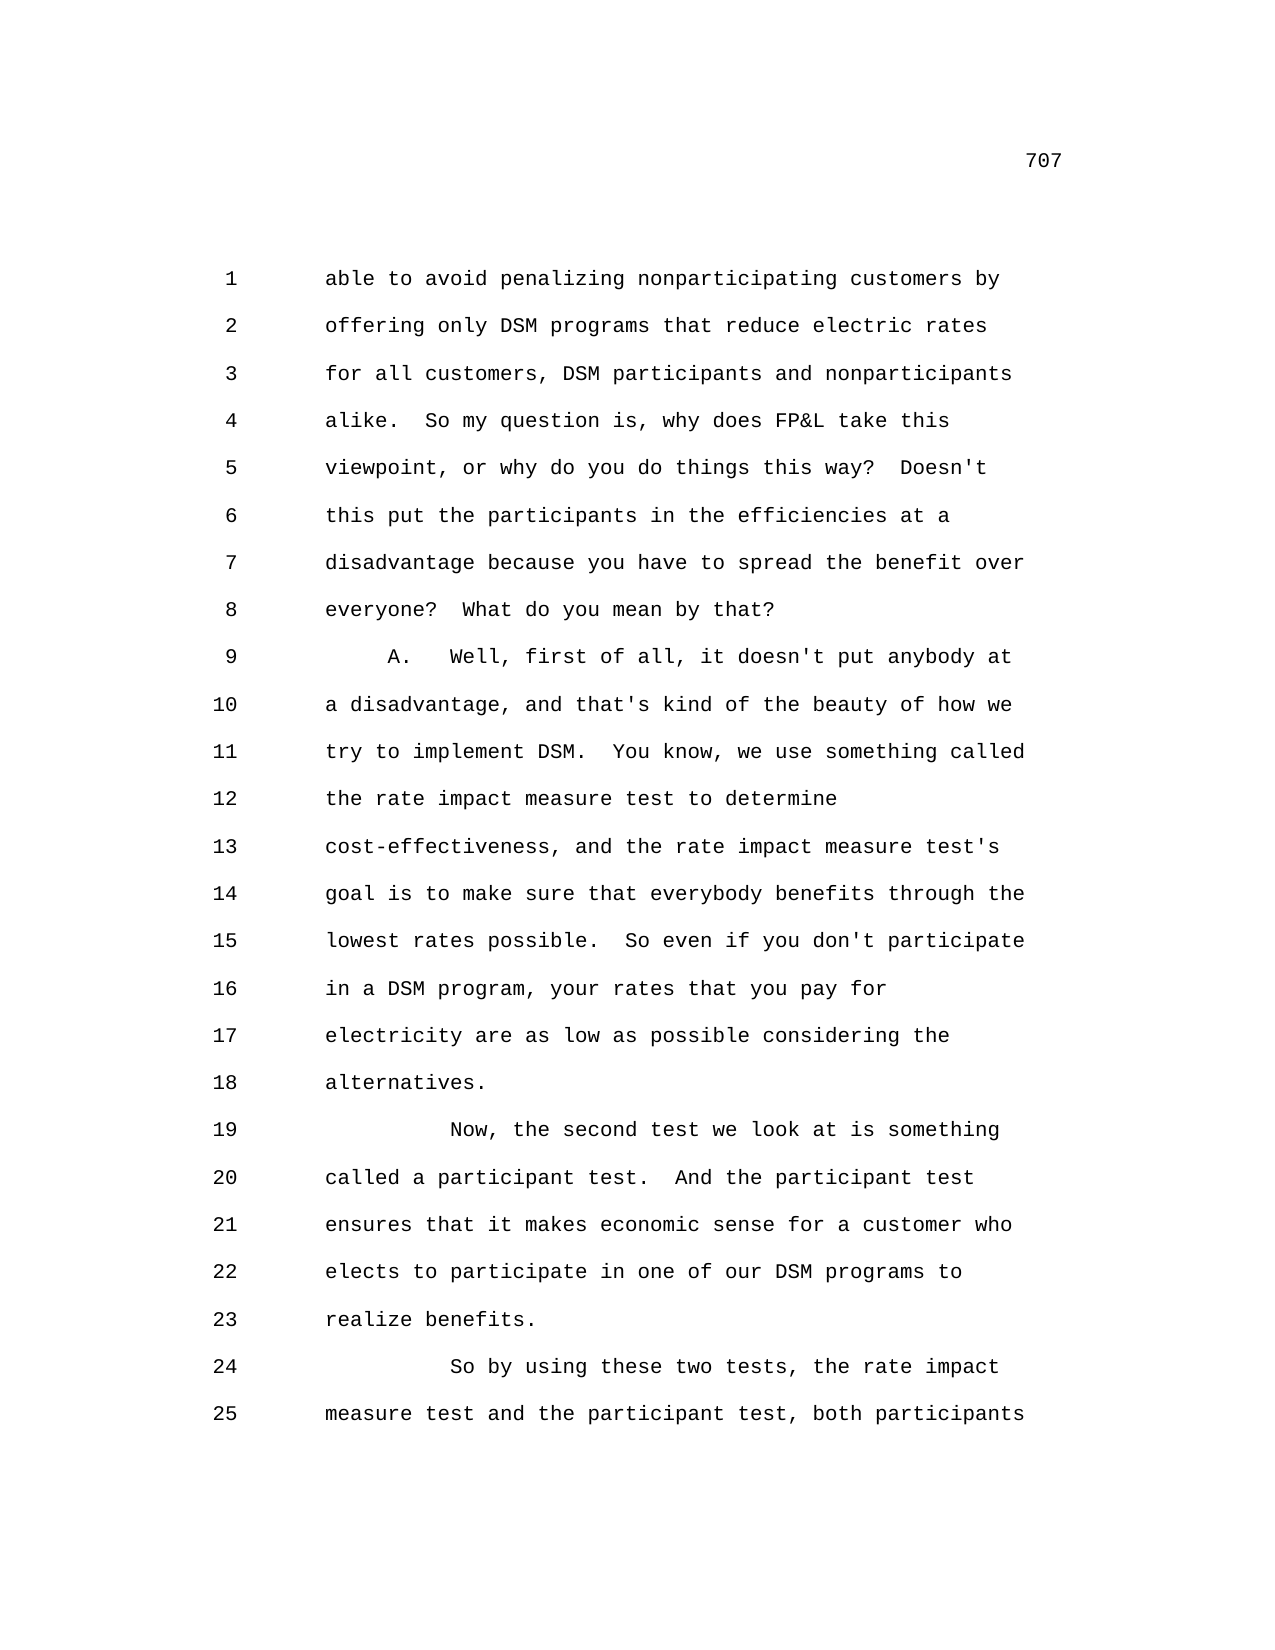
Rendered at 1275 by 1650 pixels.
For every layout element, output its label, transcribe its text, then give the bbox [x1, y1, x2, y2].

text 4 alike. So my question is, why does FP&L take this [137, 410, 1138, 434]
text 9 A. Well, first of all, it doesn't put anybody at [137, 647, 1138, 670]
text 12 the rate impact measure test to determine [137, 788, 1138, 812]
text 25 measure test and the participant test, both participants [137, 1403, 1138, 1427]
text 1 able to avoid penalizing nonparticipating customers by [137, 268, 1138, 292]
text 10 a disadvantage, and that's kind of the beauty of how we [137, 694, 1138, 717]
text 2 offering only DSM programs that reduce electric rates [137, 316, 1138, 339]
text 24 So by using these two tests, the rate impact [137, 1356, 1138, 1379]
text 707 [137, 150, 1138, 174]
text 8 everyone? What do you mean by that? [137, 599, 1138, 623]
text 13 cost-effectiveness, and the rate impact measure test's [137, 836, 1138, 859]
text 17 electricity are as low as possible considering the [137, 1025, 1138, 1048]
text 16 in a DSM program, your rates that you pay for [137, 978, 1138, 1001]
text 6 this put the participants in the efficiencies at a [137, 505, 1138, 528]
text 15 lowest rates possible. So even if you don't participate [137, 930, 1138, 954]
text 11 try to implement DSM. You know, we use something called [137, 741, 1138, 765]
text 5 viewpoint, or why do you do things this way? Doesn't [137, 457, 1138, 481]
text 18 alternatives. [137, 1072, 1138, 1096]
text 20 called a participant test. And the participant test [137, 1167, 1138, 1190]
text 19 Now, the second test we look at is something [137, 1119, 1138, 1143]
text 23 realize benefits. [137, 1309, 1138, 1332]
text 22 elects to participate in one of our DSM programs to [137, 1261, 1138, 1285]
text 21 ensures that it makes economic sense for a customer who [137, 1214, 1138, 1238]
text 3 for all customers, DSM participants and nonparticipants [137, 363, 1138, 386]
text 14 goal is to make sure that everybody benefits through the [137, 883, 1138, 907]
text 7 disadvantage because you have to spread the benefit over [137, 552, 1138, 576]
